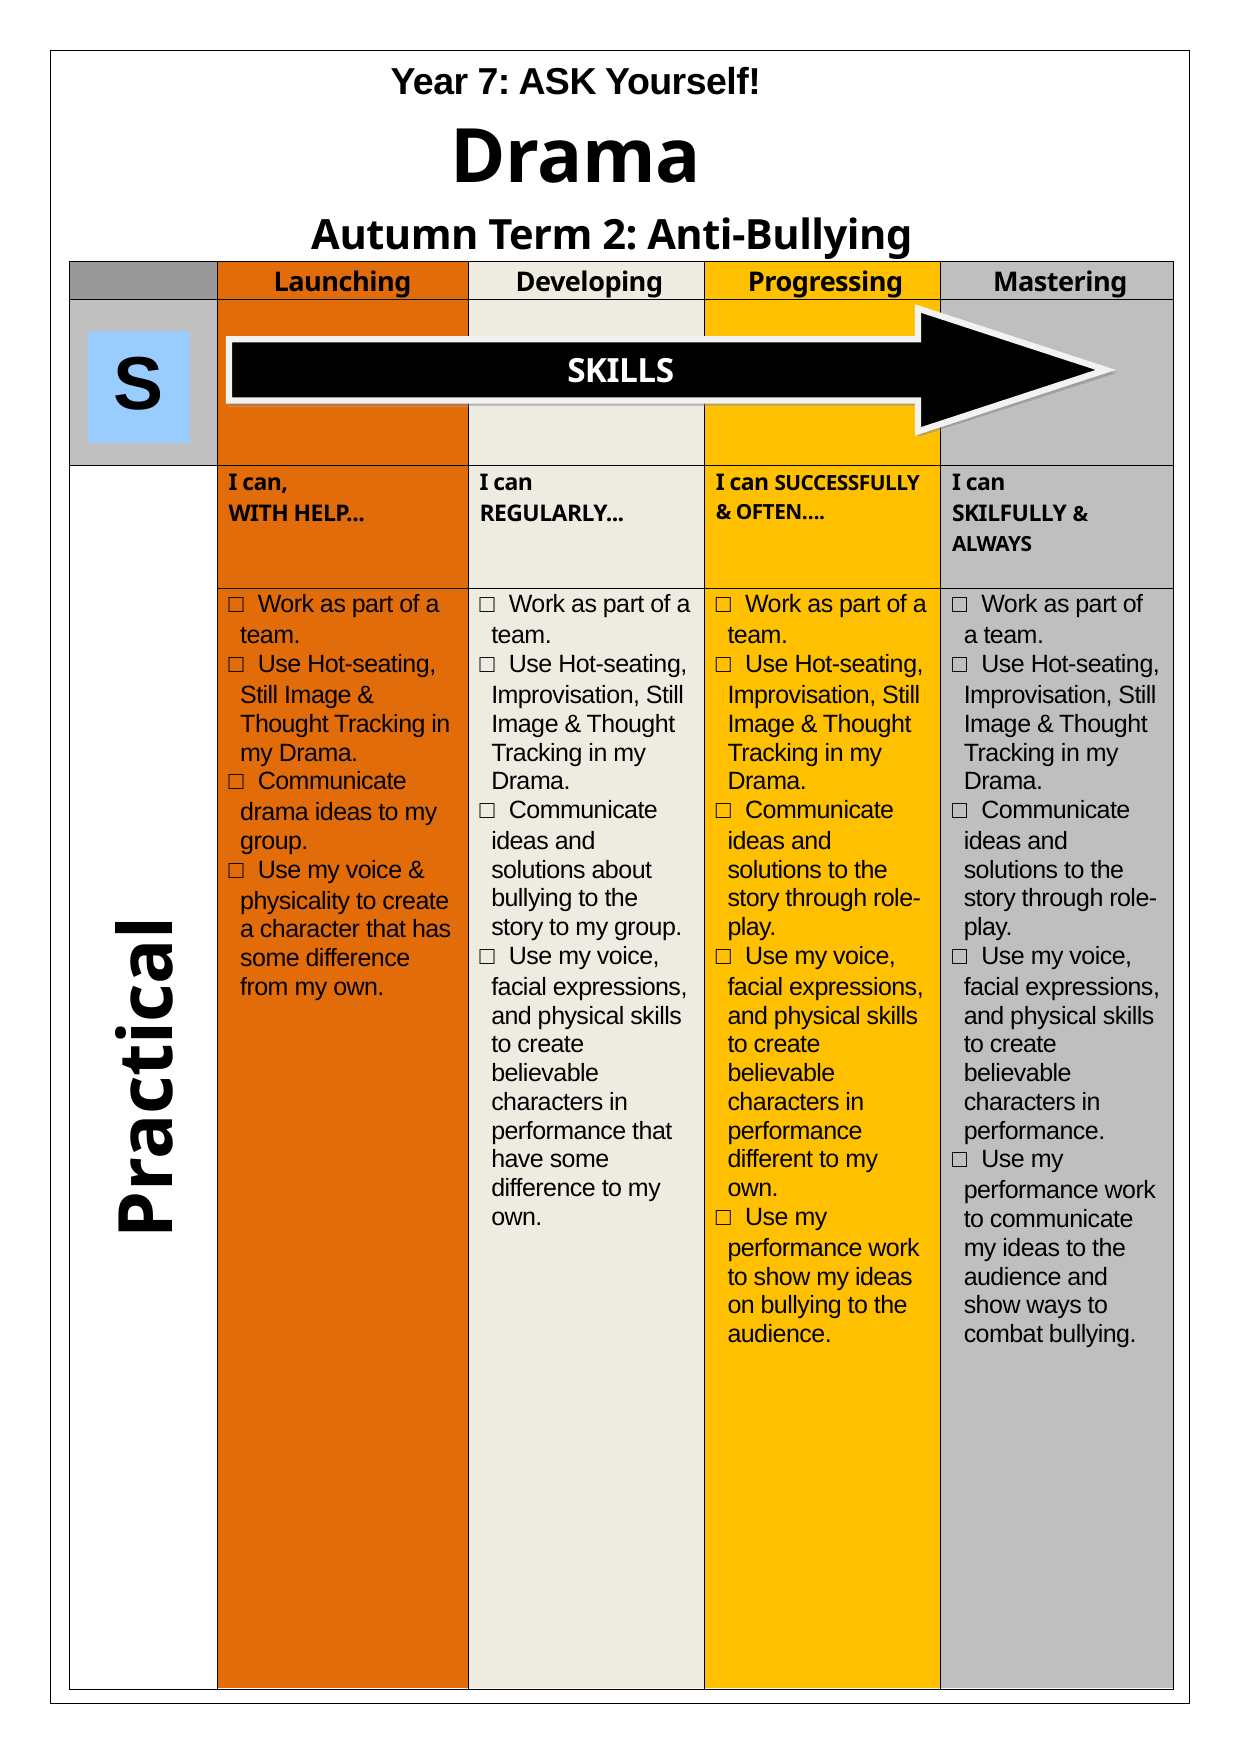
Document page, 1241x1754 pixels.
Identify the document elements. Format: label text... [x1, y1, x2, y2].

table_cell I can REGULARLY... [469, 466, 704, 588]
table_cell [469, 408, 704, 465]
table_cell [469, 300, 704, 336]
table_header Mastering [941, 262, 1173, 299]
text Year 7: ASK Yourself! [99, 59, 1053, 102]
table_cell I can, WITH HELP... [218, 466, 468, 588]
table_cell Work as part of a team. Use Hot-seating, Improvisation, Still Image & Thought Tracking in my Drama. Communicate ideas and solutions to the story through role-play. Use my voice, facial expressions, and physical skills to create believable characters in performance different to my own. Use my performance work to show my ideas on bullying to the audience. [705, 589, 940, 1688]
text Drama [99, 102, 1053, 204]
text Autumn Term 2: Anti-Bullying [99, 204, 1053, 261]
table_cell Work as part of a team. Use Hot-seating, Improvisation, Still Image & Thought Tracking in my Drama. Communicate ideas and solutions to the story through role-play. Use my voice, facial expressions, and physical skills to create believable characters in performance. Use my performance work to communicate my ideas to the audience and show ways to combat bullying. [941, 589, 1173, 1688]
table_cell [218, 300, 468, 465]
table_cell [941, 300, 1173, 465]
table_cell Work as part of a team. Use Hot-seating, Still Image & Thought Tracking in my Drama. Communicate drama ideas to my group. Use my voice & physicality to create a character that has some difference from my own. [218, 589, 468, 1688]
table_cell Work as part of a team. Use Hot-seating, Improvisation, Still Image & Thought Tracking in my Drama. Communicate ideas and solutions about bullying to the story to my group. Use my voice, facial expressions, and physical skills to create believable characters in performance that have some difference to my own. [469, 589, 704, 1688]
table_header Progressing [705, 262, 940, 299]
table_cell [705, 300, 940, 336]
table_header Launching [218, 262, 468, 299]
table_cell [705, 408, 940, 465]
table_cell I can SKILFULLY & ALWAYS [941, 466, 1173, 588]
table_header Developing [469, 262, 704, 299]
table_cell [70, 300, 217, 465]
table_cell Practical [70, 466, 217, 1688]
table_header [70, 262, 217, 299]
table_cell I can SUCCESSFULLY & OFTEN…. [705, 466, 940, 588]
